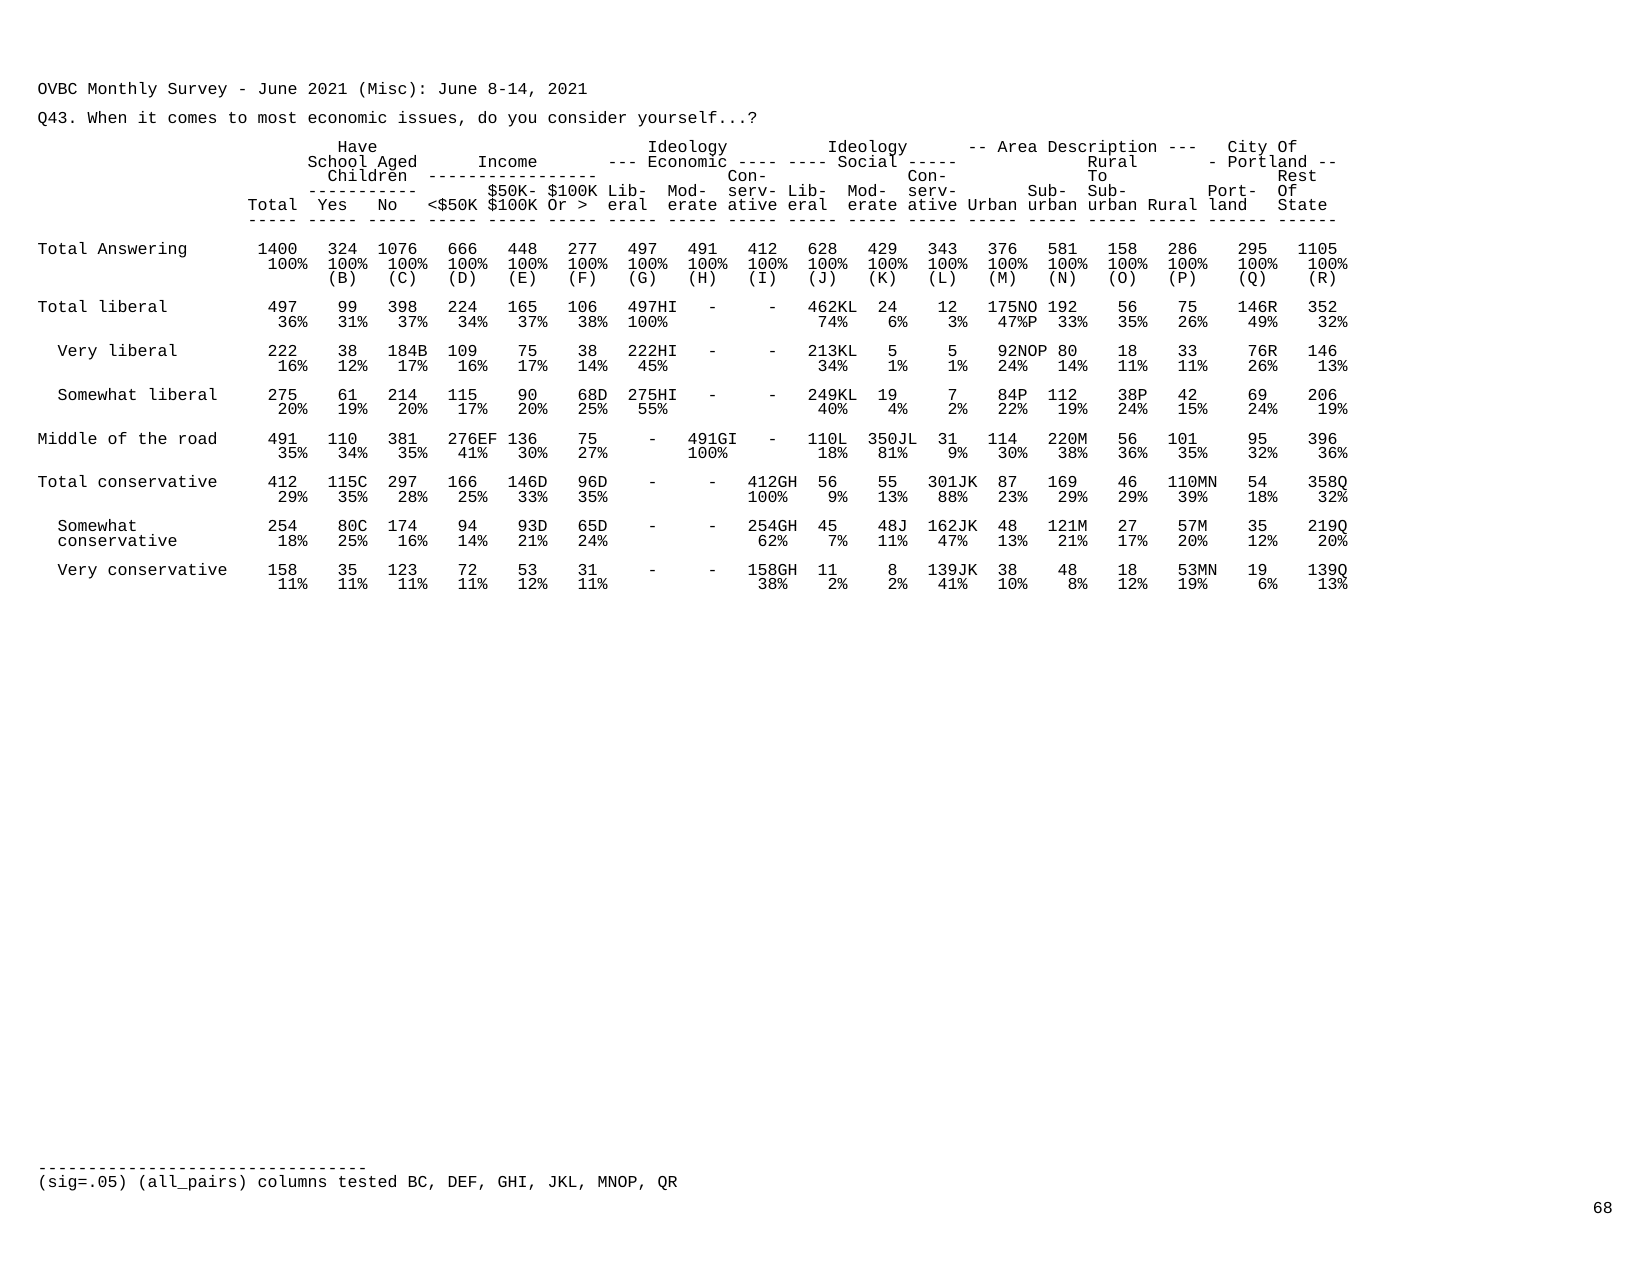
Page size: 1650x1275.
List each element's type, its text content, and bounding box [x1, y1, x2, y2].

text Have Ideology Ideology -- Area Description --- City Of [37, 141, 1612, 155]
text 29% 35% 28% 25% 33% 35% 100% 9% 13% 88% 23% 29% 29% 39% 18% 32% [37, 491, 1612, 505]
text Middle of the road 491 110 381 276EF 136 75 - 491GI - 110L 350JL 31 114 220M 56 101 95 396 [37, 432, 1612, 447]
text (B) (C) (D) (E) (F) (G) (H) (I) (J) (K) (L) (M) (N) (O) (P) (Q) (R) [37, 272, 1612, 287]
text 36% 31% 37% 34% 37% 38% 100% 74% 6% 3% 47%P 33% 35% 26% 49% 32% [37, 316, 1612, 330]
text Somewhat 254 80C 174 94 93D 65D - - 254GH 45 48J 162JK 48 121M 27 57M 35 219Q [37, 520, 1343, 534]
text 35% 34% 35% 41% 30% 27% 100% 18% 81% 9% 30% 38% 36% 35% 32% 36% [37, 447, 1612, 462]
text Total liberal 497 99 398 224 165 106 497HI - - 462KL 24 12 175NO 192 56 75 146R 352 [37, 301, 1612, 316]
text OVBC Monthly Survey - June 2021 (Misc): June 8-14, 2021 [412, 82, 1612, 97]
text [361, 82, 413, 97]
text Total Yes No <$50K $100K Or > eral erate ative eral erate ative Urban urban urban Rural land State [37, 199, 1612, 214]
text Total conservative 412 115C 297 166 146D 96D - - 412GH 56 55 301JK 87 169 46 110MN 54 358Q [37, 476, 1612, 491]
text conservative 18% 25% 16% 14% 21% 24% 62% 7% 11% 47% 13% 21% 17% 20% 12% 20% [37, 534, 1612, 549]
text Somewhat liberal 275 61 214 115 90 68D 275HI - - 249KL 19 7 84P 112 38P 42 69 206 [37, 389, 1612, 403]
text ----- ----- ----- ----- ----- ----- ----- ----- ----- ----- ----- ----- ----- ----- ----- ----- ------ ------ [37, 214, 1612, 228]
text School Aged Income --- Economic ---- ---- Social ----- Rural - Portland -- [37, 155, 1612, 170]
text --------------------------------- [37, 1162, 1612, 1176]
text Children ----------------- Con- Con- To Rest [37, 170, 1612, 184]
text OVBC Monthly Survey - June 2021 (Misc): June 8-14, 2021 [37, 82, 362, 97]
text 11% 11% 11% 11% 12% 11% 38% 2% 2% 41% 10% 8% 12% 19% 6% 13% [37, 578, 1612, 593]
text Very conservative 158 35 123 72 53 31 - - 158GH 11 8 139JK 38 48 18 53MN 19 139Q [37, 564, 1343, 578]
text Total Answering 1400 324 1076 666 448 277 497 491 412 628 429 343 376 581 158 286 295 1105 [37, 243, 1612, 257]
text 16% 12% 17% 16% 17% 14% 45% 34% 1% 1% 24% 14% 11% 11% 26% 13% [37, 359, 1612, 374]
text 20% 19% 20% 17% 20% 25% 55% 40% 4% 2% 22% 19% 24% 15% 24% 19% [37, 403, 1612, 418]
text Q43. When it comes to most economic issues, do you consider yourself...? [43, 112, 1612, 126]
text Very liberal 222 38 184B 109 75 38 222HI - - 213KL 5 5 92NOP 80 18 33 76R 146 [37, 345, 1612, 359]
text 100% 100% 100% 100% 100% 100% 100% 100% 100% 100% 100% 100% 100% 100% 100% 100% 100% 100% [37, 257, 1612, 272]
text (sig=.05) (all_pairs) columns tested BC, DEF, GHI, JKL, MNOP, QR [37, 1176, 1612, 1191]
text ----------- $50K- $100K Lib- Mod- serv- Lib- Mod- serv- Sub- Sub- Port- Of [37, 184, 1612, 199]
